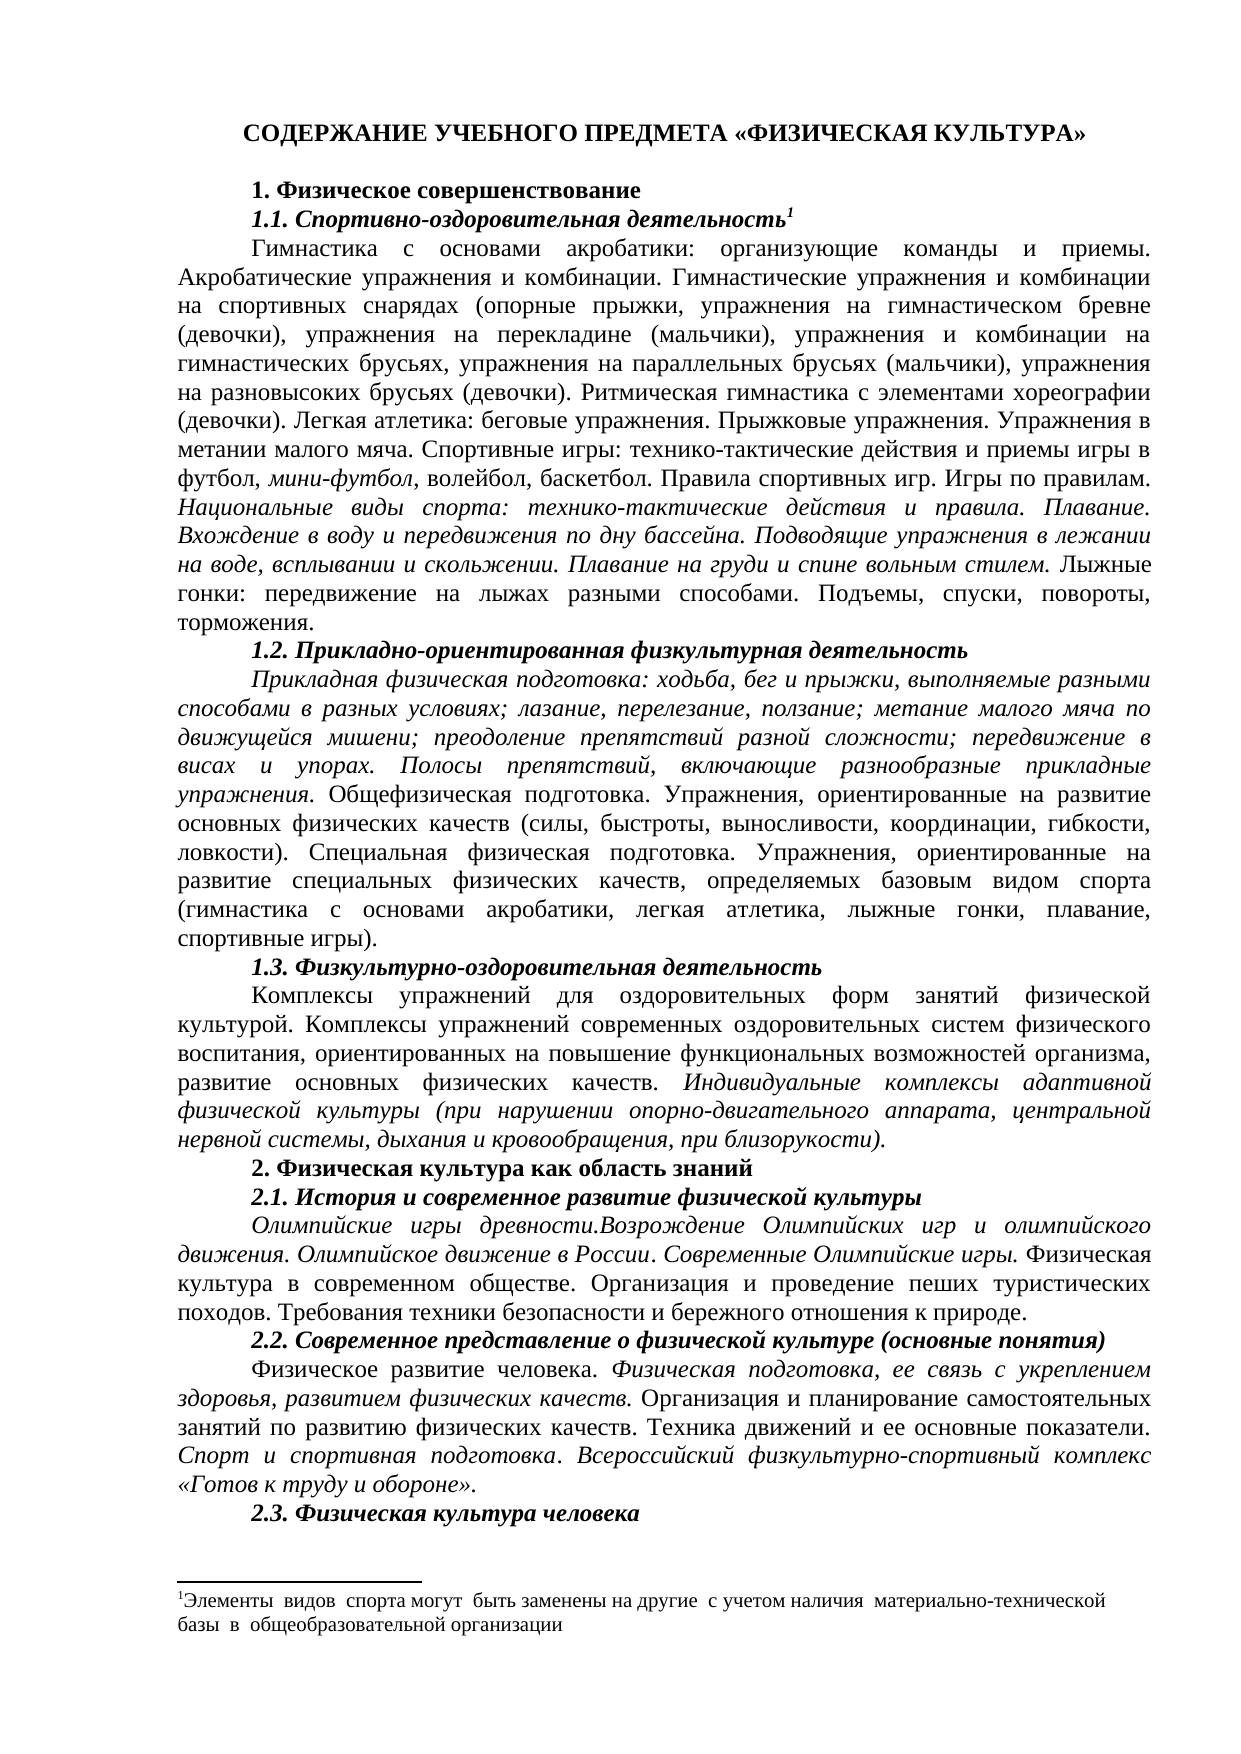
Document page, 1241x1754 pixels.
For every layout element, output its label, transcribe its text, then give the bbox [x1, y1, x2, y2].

list Комплексы упражнений для оздоровительных форм занятий физической культурой. Комплексы упражнений современных оздоровительных систем физического воспитания, ориентированных на повышение функциональных возможностей организма, развитие основных физических качеств. Индивидуальные комплексы адаптивной физической культуры (при нарушении опорно-двигательного аппарата, центральной нервной системы, дыхания и кровообращения, при близорукости). [177, 981, 1152, 1153]
text Содержание учебного предмета «Физическая культура» [177, 118, 1152, 147]
list 1.3. Физкультурно-оздоровительная деятельность [177, 952, 1152, 981]
list 2.3. Физическая культура человека [177, 1498, 1152, 1527]
list 2. Физическая культура как область знаний [177, 1153, 1152, 1182]
list 1. Физическое совершенствование [177, 176, 1152, 204]
list 2.2. Современное представление о физической культуре (основные понятия) [177, 1326, 1152, 1354]
list Олимпийские игры древности.Возрождение Олимпийских игр и олимпийского движения. Олимпийское движение в России. Современные Олимпийские игры. Физическая культура в современном обществе. Организация и проведение пеших туристических походов. Требования техники безопасности и бережного отношения к природе. [177, 1211, 1152, 1326]
text Гимнастика с основами акробатики: организующие команды и приемы. Акробатические упражнения и комбинации. Гимнастические упражнения и комбинации на спортивных снарядах (опорные прыжки, упражнения на гимнастическом бревне (девочки), упражнения на перекладине (мальчики), упражнения и комбинации на гимнастических брусьях, упражнения на параллельных брусьях (мальчики), упражнения на разновысоких брусьях (девочки). Ритмическая гимнастика с элементами хореографии (девочки). Легкая атлетика: беговые упражнения. Прыжковые упражнения. Упражнения в метании малого мяча. Спортивные игры: технико-тактические действия и приемы игры в футбол, мини-футбол, волейбол, баскетбол. Правила спортивных игр. Игры по правилам. Национальные виды спорта: технико-тактические действия и правила. Плавание. Вхождение в воду и передвижения по дну бассейна. Подводящие упражнения в лежании на воде, всплывании и скольжении. Плавание на груди и спине вольным стилем. Лыжные гонки: передвижение на лыжах разными способами. Подъемы, спуски, повороты, торможения. [177, 233, 1152, 636]
list 1.2. Прикладно-ориентированная физкультурная деятельность [177, 636, 1152, 664]
list 2.1. История и современное развитие физической культуры [177, 1182, 1152, 1211]
list Прикладная физическая подготовка: ходьба, бег и прыжки, выполняемые разными способами в разных условиях; лазание, перелезание, ползание; метание малого мяча по движущейся мишени; преодоление препятствий разной сложности; передвижение в висах и упорах. Полосы препятствий, включающие разнообразные прикладные упражнения. Общефизическая подготовка. Упражнения, ориентированные на развитие основных физических качеств (силы, быстроты, выносливости, координации, гибкости, ловкости). Специальная физическая подготовка. Упражнения, ориентированные на развитие специальных физических качеств, определяемых базовым видом спорта (гимнастика с основами акробатики, легкая атлетика, лыжные гонки, плавание, спортивные игры). [177, 664, 1152, 952]
text Физическое развитие человека. Физическая подготовка, ее связь с укреплением здоровья, развитием физических качеств. Организация и планирование самостоятельных занятий по развитию физических качеств. Техника движений и ее основные показатели. Спорт и спортивная подготовка. Всероссийский физкультурно-спортивный комплекс «Готов к труду и обороне». [177, 1354, 1152, 1498]
list 1.1. Спортивно-оздоровительная деятельность [177, 204, 1152, 233]
